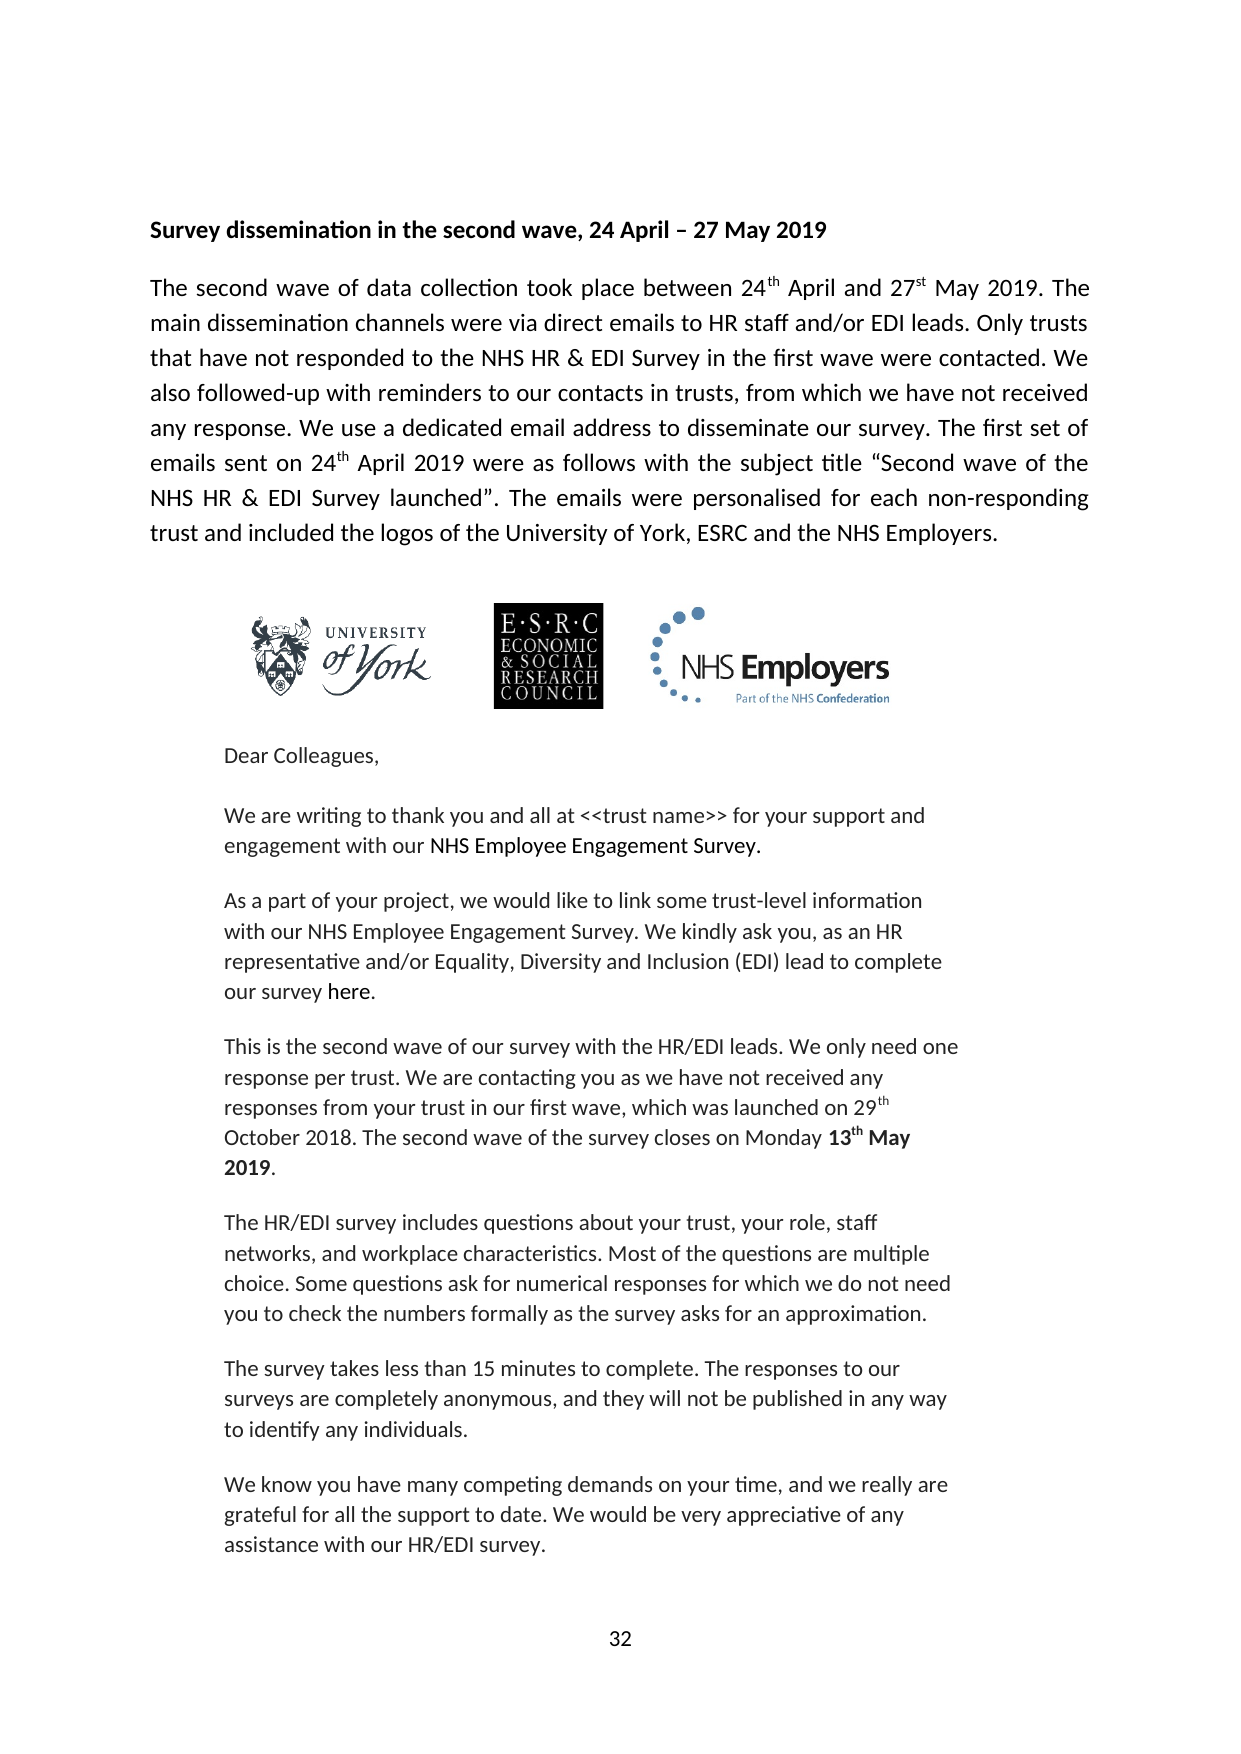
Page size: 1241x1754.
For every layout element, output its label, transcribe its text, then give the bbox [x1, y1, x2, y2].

text We know you have many competing demands on your time, and we really are grateful for all the support to date. We would be very appreciative of any assistance with our HR/EDI survey. [224, 1470, 962, 1558]
table_header [456, 569, 637, 716]
text This is the second wave of our survey with the HR/EDI leads. We only need one response per trust. We are contacting you as we have not received any responses from your trust in our first wave, which was launched on 29th October 2018. The second wave of the survey closes on Monday 13th May 2019. [224, 1032, 962, 1181]
table_header [637, 569, 976, 716]
text The survey takes less than 15 minutes to complete. The responses to our surveys are completely anonymous, and they will not be published in any way to identify any individuals. [224, 1354, 962, 1443]
picture [647, 593, 892, 716]
table_header [224, 569, 456, 716]
text Dear Colleagues, We are writing to thank you and all at <<trust name>> for your support and engagement with our NHS Employee Engagement Survey. [224, 741, 962, 859]
text The HR/EDI survey includes questions about your trust, your role, staff networks, and workplace characteristics. Most of the questions are multiple choice. Some questions ask for numerical responses for which we do not need you to check the numbers formally as the survey asks for an approximation. [224, 1208, 962, 1327]
text The second wave of data collection took place between 24th April and 27st May 2019. The main dissemination channels were via direct emails to HR staff and/or EDI leads. Only trusts that have not responded to the NHS HR & EDI Survey in the first wave were contacted. We also followed-up with reminders to our contacts in trusts, from which we have not received any response. We use a dedicated email address to disseminate our survey. The first set of emails sent on 24th April 2019 were as follows with the subject title “Second wave of the NHS HR & EDI Survey launched”. The emails were personalised for each non-responding trust and included the logos of the University of York, ESRC and the NHS Employers. [150, 272, 1090, 548]
picture [493, 603, 604, 709]
text Survey dissemination in the second wave, 24 April – 27 May 2019 [150, 214, 1090, 245]
picture [241, 603, 440, 709]
text As a part of your project, we would like to link some trust-level information with our NHS Employee Engagement Survey. We kindly ask you, as an HR representative and/or Equality, Diversity and Inclusion (EDI) lead to complete our survey here. [224, 887, 962, 1005]
